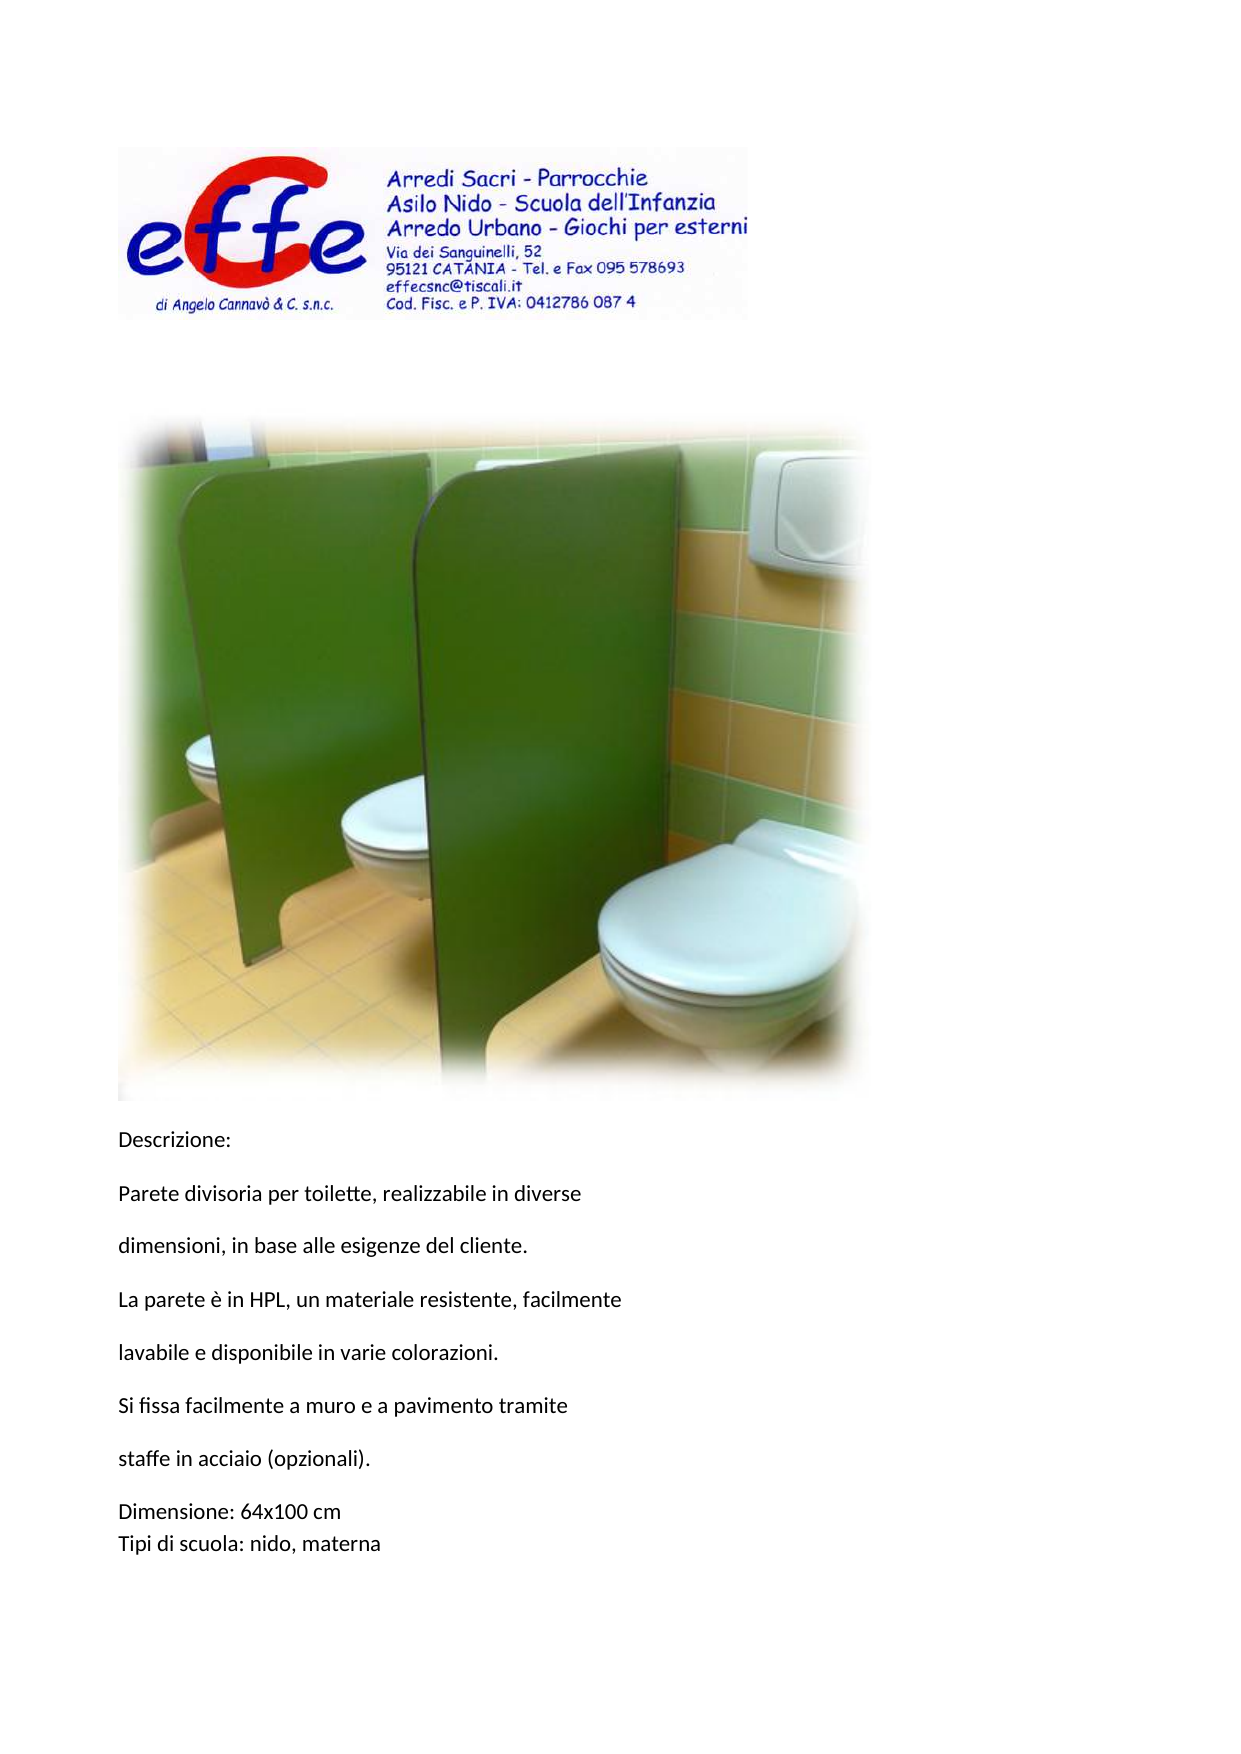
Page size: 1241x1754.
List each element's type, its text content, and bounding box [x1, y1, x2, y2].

text dimensioni, in base alle esigenze del cliente. [118, 1232, 1122, 1260]
text Si fissa facilmente a muro e a pavimento tramite [118, 1391, 1122, 1419]
picture [118, 397, 872, 1101]
text lavabile e disponibile in varie colorazioni. [118, 1338, 1122, 1366]
text Parete divisoria per toilette, realizzabile in diverse [118, 1179, 1122, 1207]
text La parete è in HPL, un materiale resistente, facilmente [118, 1285, 1122, 1313]
text Descrizione: [118, 1126, 1122, 1154]
text Dimensione: 64x100 cm Tipi di scuola: nido, materna [118, 1497, 1122, 1589]
picture [118, 147, 748, 320]
text staffe in acciaio (opzionali). [118, 1444, 1122, 1472]
